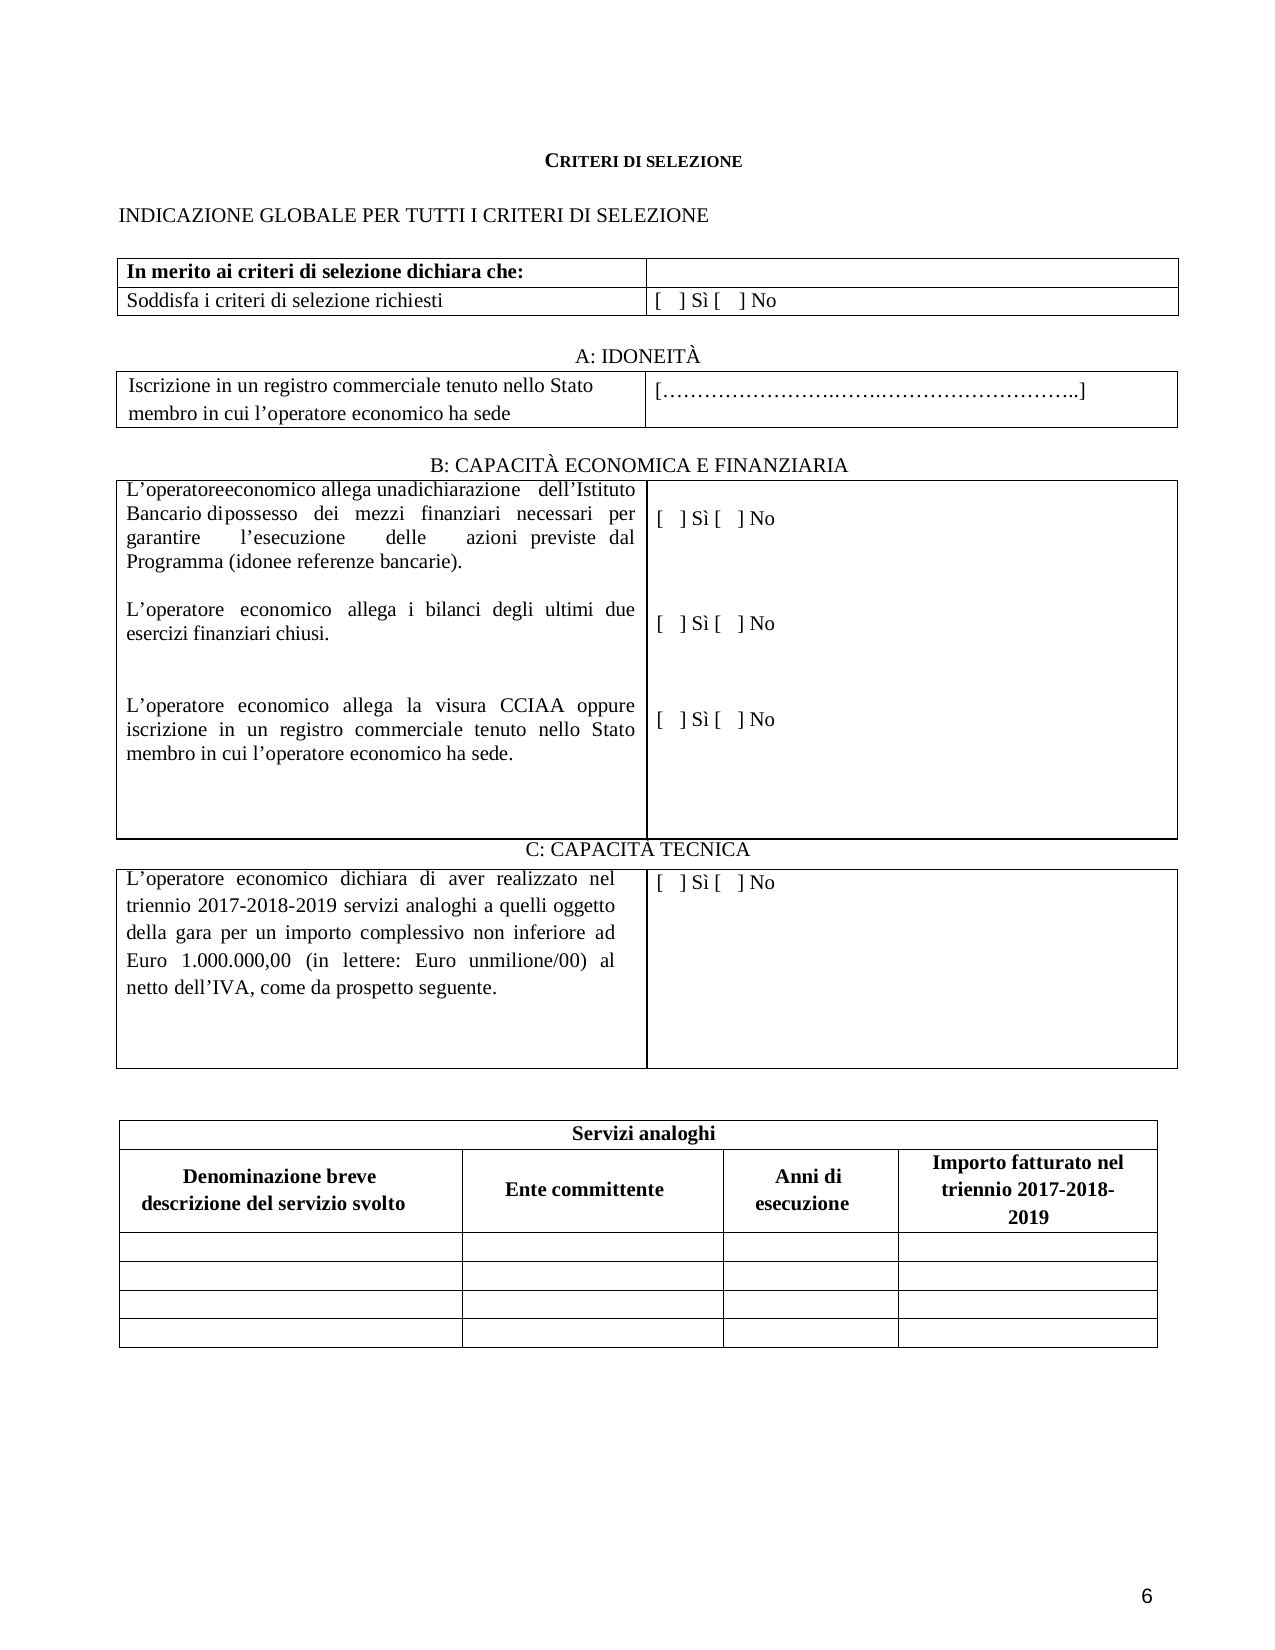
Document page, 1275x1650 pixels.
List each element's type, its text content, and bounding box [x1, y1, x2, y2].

text [ ] Sì [ ] No [656, 707, 1189, 731]
text L’operatore economico dichiara di aver realizzato nel triennio 2017-2018-2019 servizi analoghi a quelli oggetto della gara per un importo complessivo non inferiore ad Euro 1.000.000,00 (in lettere: Euro unmilione/00) al netto dell’IVA, come da prospetto seguente. [126, 865, 615, 999]
text L’operatore economico allega i bilanci degli ultimi due esercizi finanziari chiusi. [126, 597, 635, 645]
text C: CAPACITÀ TECNICA [106, 837, 1169, 861]
text CRITERI DI SELEZIONE [118, 148, 1169, 172]
text INDICAZIONE GLOBALE PER TUTTI I CRITERI DI SELEZIONE [118, 203, 1189, 227]
text Iscrizione in un registro commerciale tenuto nello Stato membro in cui l’operatore economico ha sede [128, 373, 613, 424]
table_cell Importo fatturato nel triennio 2017-2018- 2019 [899, 1150, 1157, 1232]
table_cell [120, 1233, 462, 1261]
table_header [647, 259, 1178, 287]
table_cell Ente committente [463, 1150, 723, 1232]
text [ ] Sì [ ] No [656, 505, 1189, 529]
table_header Servizi analoghi [120, 1121, 1157, 1149]
text [ ] Sì [ ] No [656, 611, 1189, 635]
table_cell Soddisfa i criteri di selezione richiesti [118, 288, 646, 315]
table_cell [899, 1319, 1157, 1347]
table_cell [463, 1233, 723, 1261]
table_cell ] Sì [ [670, 288, 729, 315]
text L’operatore economico allega una dichiarazione dell’Istituto Bancario di possesso dei mezzi finanziari necessari per garantire l’esecuzione delle azioni previste dal Programma (idonee referenze bancarie). [126, 477, 635, 573]
table_cell [463, 1291, 723, 1318]
table_cell ] No [730, 288, 1178, 315]
table_cell [ [647, 288, 670, 315]
table_header In merito ai criteri di selezione dichiara che: [118, 259, 646, 287]
text L’operatore economico allega la visura CCIAA oppure iscrizione in un registro commerciale tenuto nello Stato membro in cui l’operatore economico ha sede. [126, 693, 635, 765]
table_cell [899, 1262, 1157, 1289]
table_cell Anni di esecuzione [724, 1150, 898, 1232]
table_cell [724, 1233, 898, 1261]
table_cell [120, 1262, 462, 1289]
table_cell [724, 1262, 898, 1289]
table_cell Denominazione breve descrizione del servizio svolto [120, 1150, 462, 1232]
text B: CAPACITÀ ECONOMICA E FINANZIARIA [430, 453, 1189, 477]
table_cell [463, 1319, 723, 1347]
table_cell [899, 1233, 1157, 1261]
table_cell [899, 1291, 1157, 1318]
table_cell [463, 1262, 723, 1289]
table_cell [724, 1319, 898, 1347]
table_cell [724, 1291, 898, 1318]
text A: IDONEITÀ [106, 344, 1169, 368]
text [ ] Sì [ ] No [656, 870, 1189, 894]
table_cell [120, 1291, 462, 1318]
text […………………….…….………………………..] [655, 377, 1189, 402]
table_cell [120, 1319, 462, 1347]
